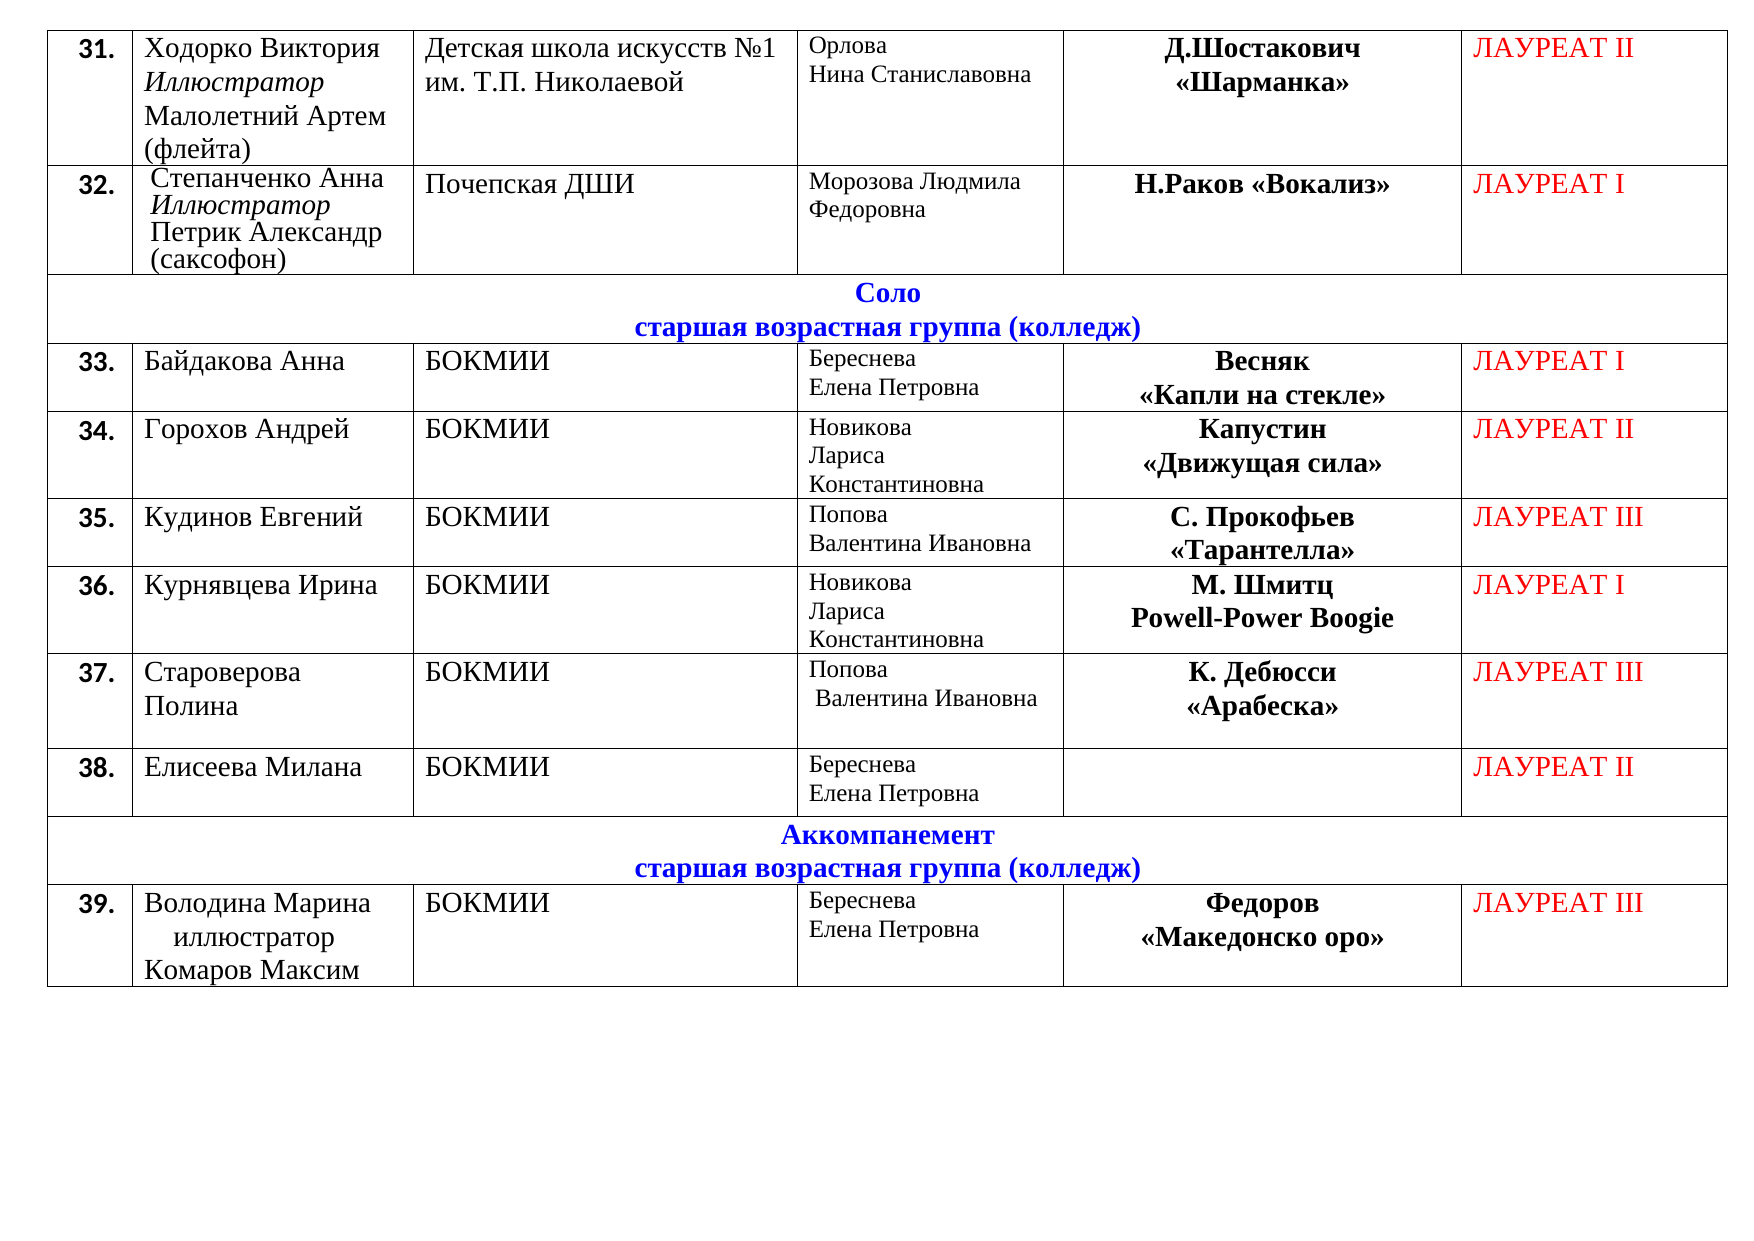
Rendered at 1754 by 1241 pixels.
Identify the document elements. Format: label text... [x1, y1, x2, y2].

table_cell Новикова Лариса Константиновна [798, 567, 1063, 653]
table_cell Весняк «Капли на стекле» [1064, 344, 1461, 411]
table_cell БОКМИИ [414, 654, 797, 748]
table_cell [48, 499, 132, 566]
table_cell [48, 412, 132, 498]
table_cell БОКМИИ [414, 412, 797, 498]
table_cell БОКМИИ [414, 344, 797, 411]
table_cell [48, 31, 132, 165]
table_cell Береснева Елена Петровна [798, 749, 1063, 816]
table_cell ЛАУРЕАТ III [1462, 654, 1727, 748]
table_cell ЛАУРЕАТ I [1462, 166, 1727, 274]
table_cell [48, 344, 132, 411]
table_cell Кудинов Евгений [133, 499, 413, 566]
table_cell Н.Раков «Вокализ» [1064, 166, 1461, 274]
table_cell Ходорко Виктория Иллюстратор Малолетний Артем (флейта) [133, 31, 413, 165]
table_cell С. Прокофьев «Тарантелла» [1064, 499, 1461, 566]
table_cell ЛАУРЕАТ III [1462, 885, 1727, 986]
table_cell [48, 749, 132, 816]
table_cell К. Дебюсси «Арабеска» [1064, 654, 1461, 748]
table_cell ЛАУРЕАТ II [1462, 412, 1727, 498]
table_cell Береснева Елена Петровна [798, 344, 1063, 411]
table_cell БОКМИИ [414, 499, 797, 566]
table_cell Володина Марина иллюстратор Комаров Максим [133, 885, 413, 986]
table_cell Детская школа искусств №1 им. Т.П. Николаевой [414, 31, 797, 165]
table_cell Староверова Полина [133, 654, 413, 748]
table_cell [48, 567, 132, 653]
table_cell [48, 166, 132, 274]
table_cell ЛАУРЕАТ II [1462, 749, 1727, 816]
table_cell Байдакова Анна [133, 344, 413, 411]
table_cell Новикова Лариса Константиновна [798, 412, 1063, 498]
table_cell Степанченко Анна Иллюстратор Петрик Александр (саксофон) [133, 166, 413, 274]
table_cell М. Шмитц Powell-Power Boogie [1064, 567, 1461, 653]
table_cell Попова Валентина Ивановна [798, 654, 1063, 748]
table_cell Береснева Елена Петровна [798, 885, 1063, 986]
table_cell ЛАУРЕАТ I [1462, 567, 1727, 653]
table_cell Аккомпанемент старшая возрастная группа (колледж) [48, 817, 1727, 884]
table_cell Почепская ДШИ [414, 166, 797, 274]
table_cell БОКМИИ [414, 885, 797, 986]
table_cell Елисеева Милана [133, 749, 413, 816]
table_cell ЛАУРЕАТ II [1462, 31, 1727, 165]
table_cell [1064, 749, 1461, 816]
table_cell Горохов Андрей [133, 412, 413, 498]
table_cell Попова Валентина Ивановна [798, 499, 1063, 566]
table_cell Д.Шостакович «Шарманка» [1064, 31, 1461, 165]
table_cell [48, 654, 132, 748]
table_cell Морозова Людмила Федоровна [798, 166, 1063, 274]
table_cell Соло старшая возрастная группа (колледж) [48, 275, 1727, 342]
table_cell ЛАУРЕАТ I [1462, 344, 1727, 411]
table_cell ЛАУРЕАТ III [1462, 499, 1727, 566]
table_cell БОКМИИ [414, 749, 797, 816]
table_cell Капустин «Движущая сила» [1064, 412, 1461, 498]
table_cell [48, 885, 132, 986]
table_cell Федоров «Македонско оро» [1064, 885, 1461, 986]
table_cell БОКМИИ [414, 567, 797, 653]
table_cell Орлова Нина Станиславовна [798, 31, 1063, 165]
table_cell Курнявцева Ирина [133, 567, 413, 653]
